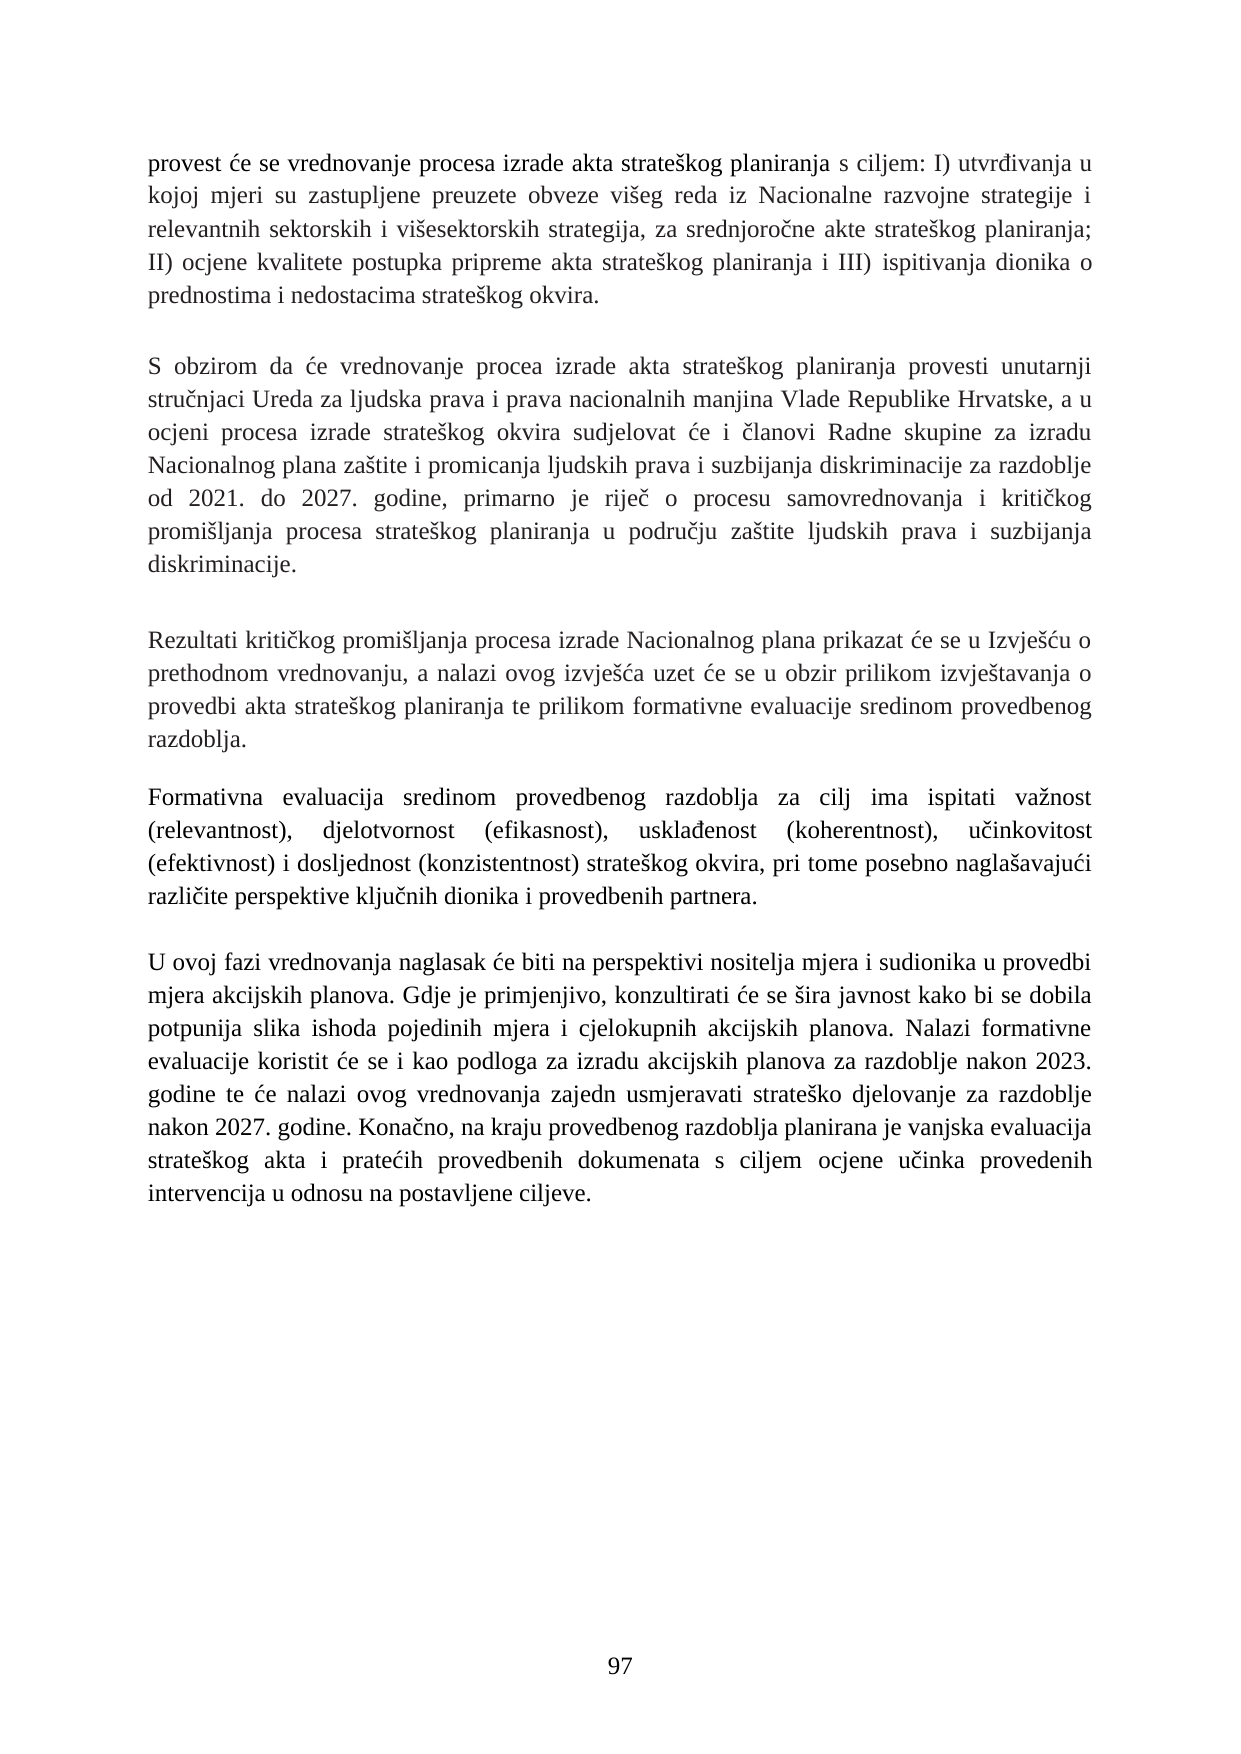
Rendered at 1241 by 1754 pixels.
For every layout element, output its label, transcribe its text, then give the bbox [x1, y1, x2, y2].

text Rezultati kritičkog promišljanja procesa izrade Nacionalnog plana prikazat će se u Izvješću o prethodnom vrednovanju, a nalazi ovog izvješća uzet će se u obzir prilikom izvještavanja o provedbi akta strateškog planiranja te prilikom formativne evaluacije sredinom provedbenog razdoblja. [148, 720, 1093, 753]
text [148, 148, 1093, 308]
text U ovoj fazi vrednovanja naglasak će biti na perspektivi nositelja mjera i sudionika u provedbi mjera akcijskih planova. Gdje je primjenjivo, konzultirati će se šira javnost kako bi se dobila potpunija slika ishoda pojedinih mjera i cjelokupnih akcijskih planova. Nalazi formativne evaluacije koristit će se i kao podloga za izradu akcijskih planova za razdoblje nakon 2023. godine te će nalazi ovog vrednovanja zajedn usmjeravati strateško djelovanje za razdoblje nakon 2027. godine. Konačno, na kraju provedbenog razdoblja planirana je vanjska evaluacija strateškog akta i pratećih provedbenih dokumenata s ciljem ocjene učinka provedenih intervencija u odnosu na postavljene ciljeve. [148, 947, 1093, 1207]
text Formativna evaluacija sredinom provedbenog razdoblja za cilj ima ispitati važnost (relevantnost), djelotvornost (efikasnost), usklađenost (koherentnost), učinkovitost (efektivnost) i dosljednost (konzistentnost) strateškog okvira, pri tome posebno naglašavajući različite perspektive ključnih dionika i provedbenih partnera. [148, 782, 1093, 910]
